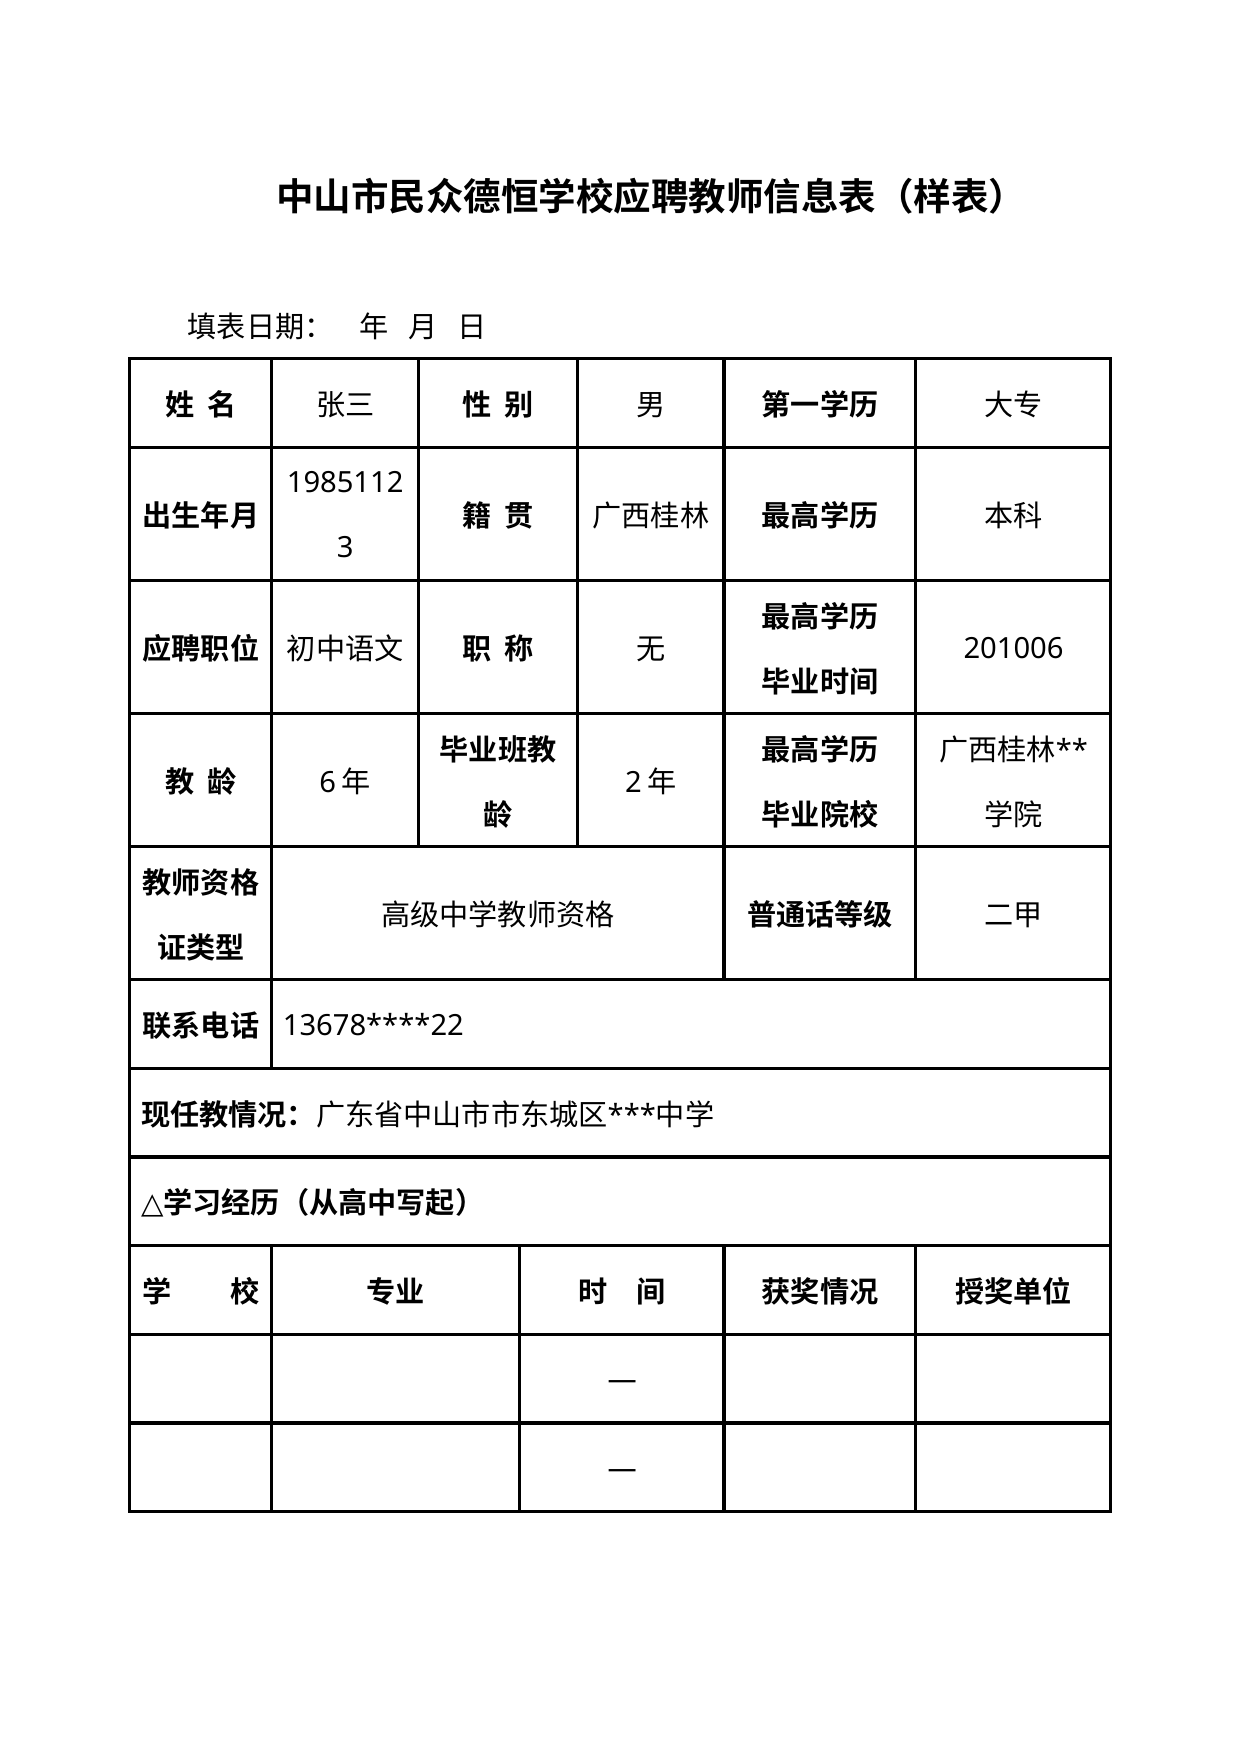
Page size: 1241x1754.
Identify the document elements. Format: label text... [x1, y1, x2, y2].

table_cell [726, 1336, 914, 1421]
table_cell 最高学历 毕业院校 [726, 715, 914, 845]
text 填表日期： 年 月 日 [187, 292, 1053, 357]
table_cell 教师资格证类型 [131, 848, 270, 978]
table_cell 教 龄 [131, 715, 270, 845]
table_cell 职 称 [420, 582, 576, 712]
table_header 张三 [273, 360, 417, 446]
table_header 男 [579, 360, 722, 446]
table_cell 联系电话 [131, 981, 270, 1067]
table_cell 无 [579, 582, 722, 712]
table_cell 毕业班教龄 [420, 715, 576, 845]
table_cell 专业 [273, 1247, 518, 1333]
table_cell 初中语文 [273, 582, 417, 712]
text 中山市民众德恒学校应聘教师信息表（样表） [187, 162, 1053, 227]
table_cell 出生年月 [131, 449, 270, 579]
table_cell [917, 1425, 1109, 1510]
table_cell — [521, 1425, 722, 1510]
table_cell 应聘职位 [131, 582, 270, 712]
table_cell 时 间 [521, 1247, 722, 1333]
table_cell 广西桂林**学院 [917, 715, 1109, 845]
table_cell 13678****22 [273, 981, 1109, 1067]
table_cell 6年 [273, 715, 417, 845]
table_cell 获奖情况 [726, 1247, 914, 1333]
table_cell 本科 [917, 449, 1109, 579]
table_cell [131, 1425, 270, 1510]
table_cell 最高学历 [726, 449, 914, 579]
table_cell 广西桂林 [579, 449, 722, 579]
table_cell [917, 1336, 1109, 1421]
table_cell [726, 1425, 914, 1510]
table_header 姓 名 [131, 360, 270, 446]
table_cell [273, 1336, 518, 1421]
table_cell [131, 1336, 270, 1421]
table_cell 19851123 [273, 449, 417, 579]
table_cell 2年 [579, 715, 722, 845]
table_cell 现任教情况：广东省中山市市东城区***中学 [131, 1070, 1109, 1155]
table_cell △学习经历（从高中写起） [131, 1159, 1109, 1244]
table_cell 普通话等级 [726, 848, 914, 978]
table_header 第一学历 [726, 360, 914, 446]
table_cell 201006 [917, 582, 1109, 712]
table_cell [273, 1425, 518, 1510]
table_cell — [521, 1336, 722, 1421]
table_cell 最高学历 毕业时间 [726, 582, 914, 712]
table_header 性 别 [420, 360, 576, 446]
table_cell 籍 贯 [420, 449, 576, 579]
table_header 大专 [917, 360, 1109, 446]
table_cell 高级中学教师资格 [273, 848, 722, 978]
table_cell 学 校 [131, 1247, 270, 1333]
table_cell 二甲 [917, 848, 1109, 978]
table_cell 授奖单位 [917, 1247, 1109, 1333]
